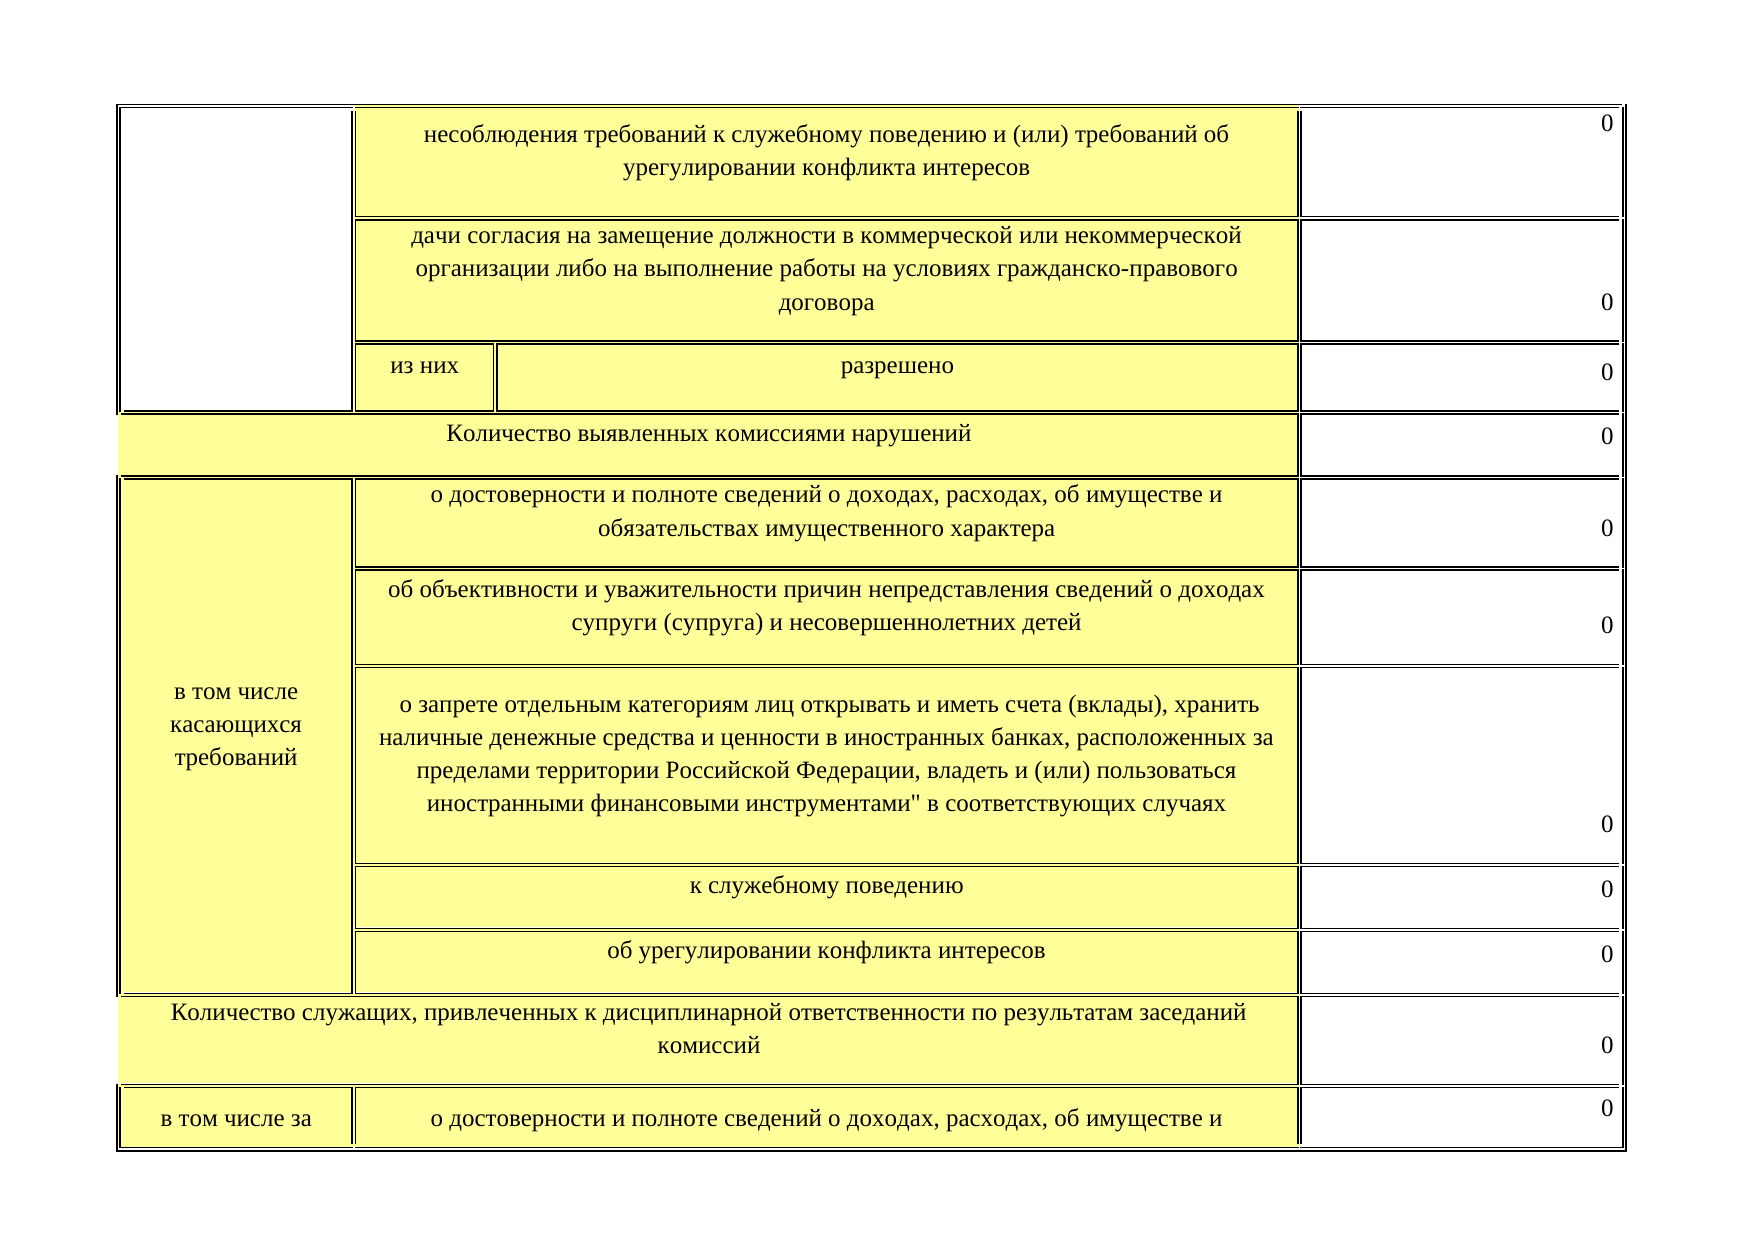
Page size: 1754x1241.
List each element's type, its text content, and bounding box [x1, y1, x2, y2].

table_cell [118, 1084, 354, 1147]
table_cell 0 [1299, 475, 1624, 566]
table_cell 0 [1299, 216, 1624, 340]
table_cell 0 [1299, 993, 1624, 1083]
table_cell Количество служащих, привлеченных к дисциплинарной ответственности по результатам заседаний комиссий [118, 993, 1299, 1083]
table_cell 0 [1299, 1084, 1624, 1147]
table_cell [354, 1088, 1299, 1147]
table_cell 0 [1299, 340, 1624, 410]
table_cell к служебному поведению [356, 867, 1297, 927]
table_cell 0 [1299, 664, 1624, 863]
table_cell о запрете отдельным категориям лиц открывать и иметь счета (вклады), хранить наличные денежные средства и ценности в иностранных банках, расположенных за пределами территории Российской Федерации, владеть и (или) пользоваться иностранными финансовыми инструментами" в соответствующих случаях [356, 668, 1297, 863]
table_cell разрешено [498, 345, 1297, 410]
table_cell 0 [1299, 863, 1624, 927]
table_cell из них [356, 345, 493, 410]
table_cell 0 [1299, 566, 1624, 664]
table_cell об объективности и уважительности причин непредставления сведений о доходах супруги (супруга) и несовершеннолетних детей [356, 571, 1297, 664]
table_cell дачи согласия на замещение должности в коммерческой или некоммерческой организации либо на выполнение работы на условиях гражданско-правового договора [356, 221, 1297, 340]
table_cell несоблюдения требований к служебному поведению и (или) требований об урегулировании конфликта интересов [354, 108, 1299, 216]
table_cell о достоверности и полноте сведений о доходах, расходах, об имуществе и обязательствах имущественного характера [356, 480, 1297, 566]
table_cell в том числе касающихся требований [118, 475, 354, 992]
table_cell 0 [1299, 410, 1624, 475]
table_cell 0 [1299, 928, 1624, 992]
table_cell об урегулировании конфликта интересов [356, 932, 1297, 992]
table_cell Количество выявленных комиссиями нарушений [118, 410, 1299, 475]
table_cell 0 [1299, 104, 1624, 216]
